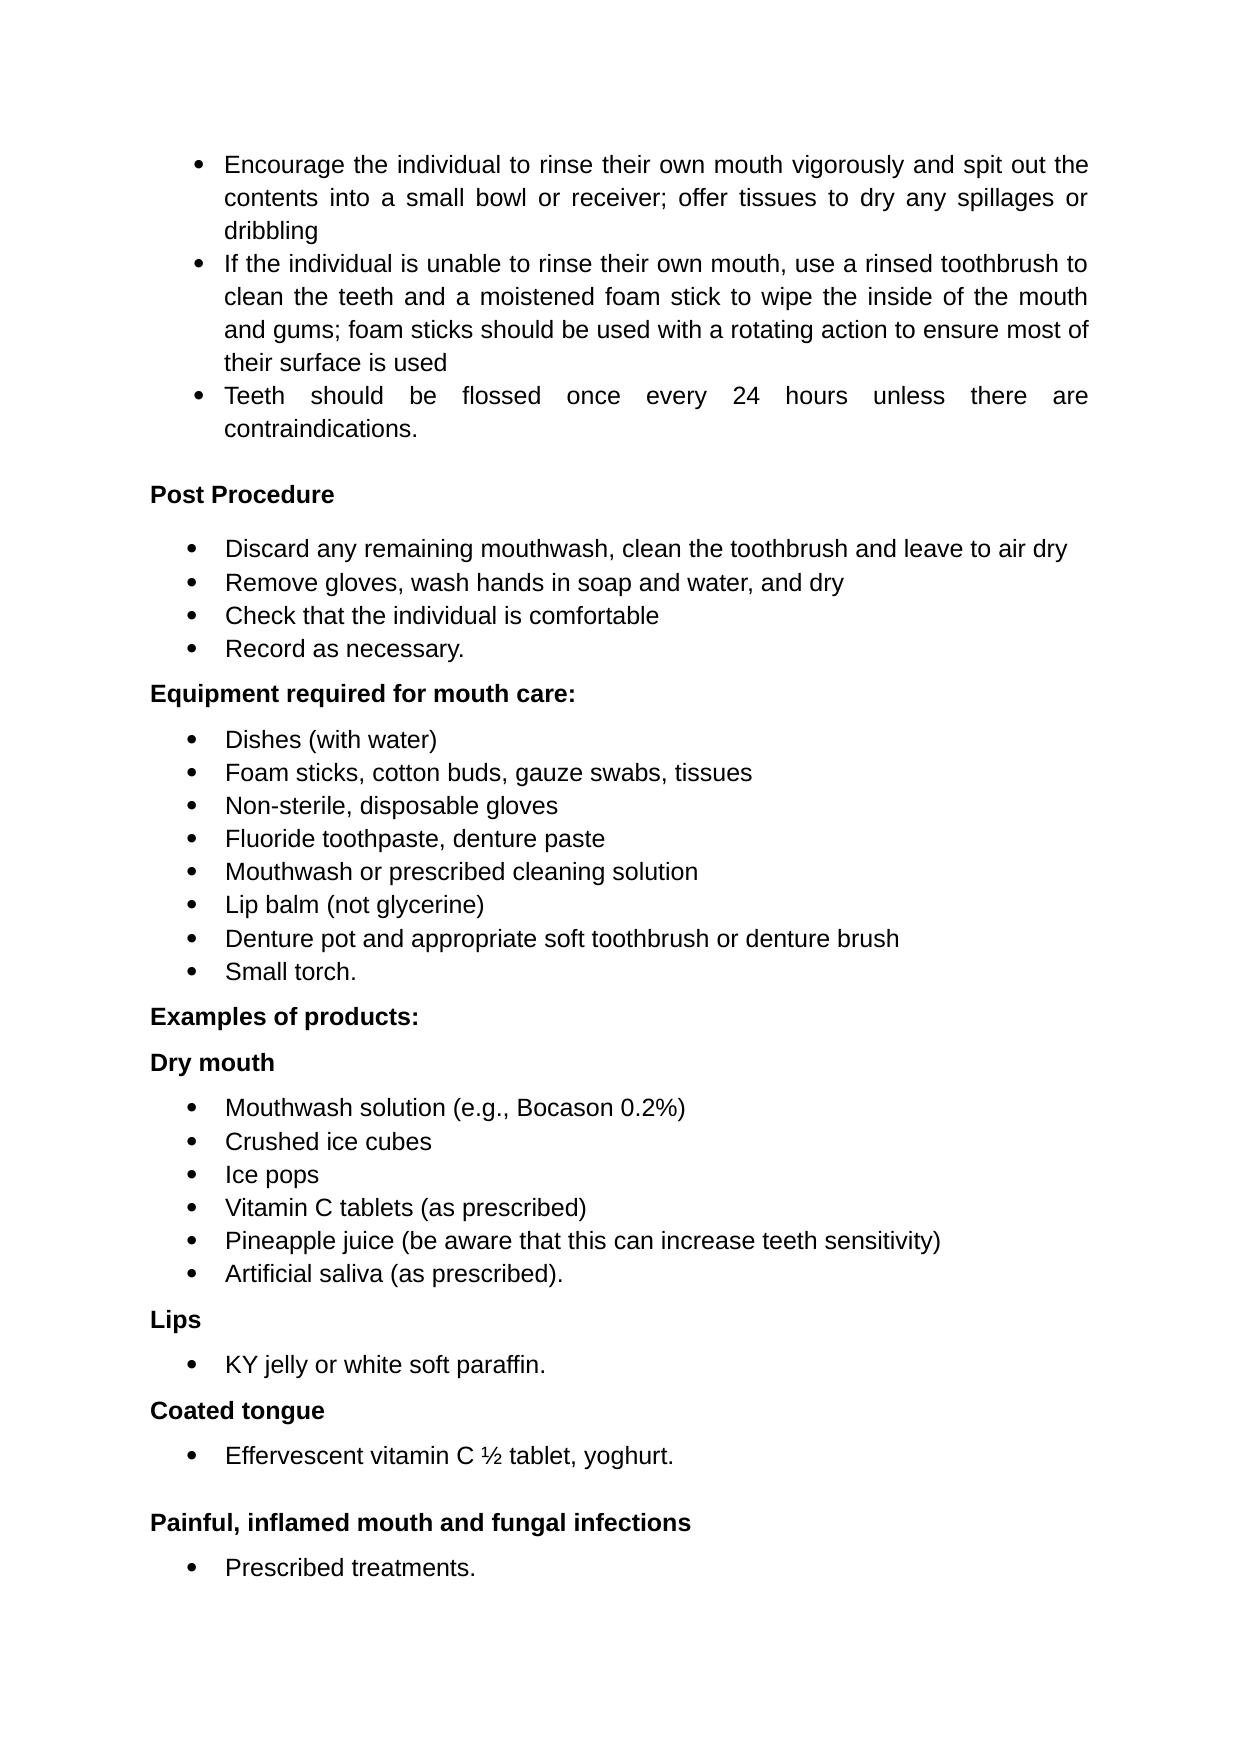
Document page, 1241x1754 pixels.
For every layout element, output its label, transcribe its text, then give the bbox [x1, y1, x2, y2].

text Post Procedure [150, 481, 1090, 509]
text Equipment required for mouth care: [150, 679, 1090, 708]
list Prescribed treatments. [187, 1553, 1090, 1582]
list Crushed ice cubes [187, 1127, 1090, 1155]
list Effervescent vitamin C ½ tablet, yoghurt. [187, 1441, 1090, 1470]
list Vitamin C tablets (as prescribed) [187, 1193, 1090, 1222]
list Fluoride toothpaste, denture paste [187, 824, 1090, 853]
list Small torch. [187, 957, 1090, 986]
text Dry mouth [150, 1048, 1090, 1077]
list If the individual is unable to rinse their own mouth, use a rinsed toothbrush to clean the teeth and a moistened foam stick to wipe the inside of the mouth and gums; foam sticks should be used with a rotating action to ensure most of their surface is used [194, 249, 1090, 377]
list Denture pot and appropriate soft toothbrush or denture brush [187, 924, 1090, 952]
list Teeth should be flossed once every 24 hours unless there are contraindications. [194, 381, 1090, 443]
list Lip balm (not glycerine) [187, 891, 1090, 919]
list Encourage the individual to rinse their own mouth vigorously and spit out the contents into a small bowl or receiver; offer tissues to dry any spillages or dribbling [194, 150, 1090, 245]
list Mouthwash or prescribed cleaning solution [187, 857, 1090, 886]
text Examples of products: [150, 1002, 1090, 1031]
list Record as necessary. [187, 634, 1090, 663]
list Pineapple juice (be aware that this can increase teeth sensitivity) [187, 1226, 1090, 1255]
list Remove gloves, wash hands in soap and water, and dry [187, 567, 1090, 596]
list Ice pops [187, 1160, 1090, 1188]
list Non-sterile, disposable gloves [187, 791, 1090, 820]
text Painful, inflamed mouth and fungal infections [150, 1507, 1090, 1536]
list Foam sticks, cotton buds, gauze swabs, tissues [187, 758, 1090, 787]
list Artificial saliva (as prescribed). [187, 1259, 1090, 1288]
list Mouthwash solution (e.g., Bocason 0.2%) [187, 1093, 1090, 1122]
list Dishes (with water) [187, 725, 1090, 754]
text Coated tongue [150, 1396, 1090, 1424]
list Discard any remaining mouthwash, clean the toothbrush and leave to air dry [187, 534, 1090, 563]
list Check that the individual is comfortable [187, 601, 1090, 629]
list KY jelly or white soft paraffin. [187, 1350, 1090, 1379]
text Lips [150, 1305, 1090, 1333]
